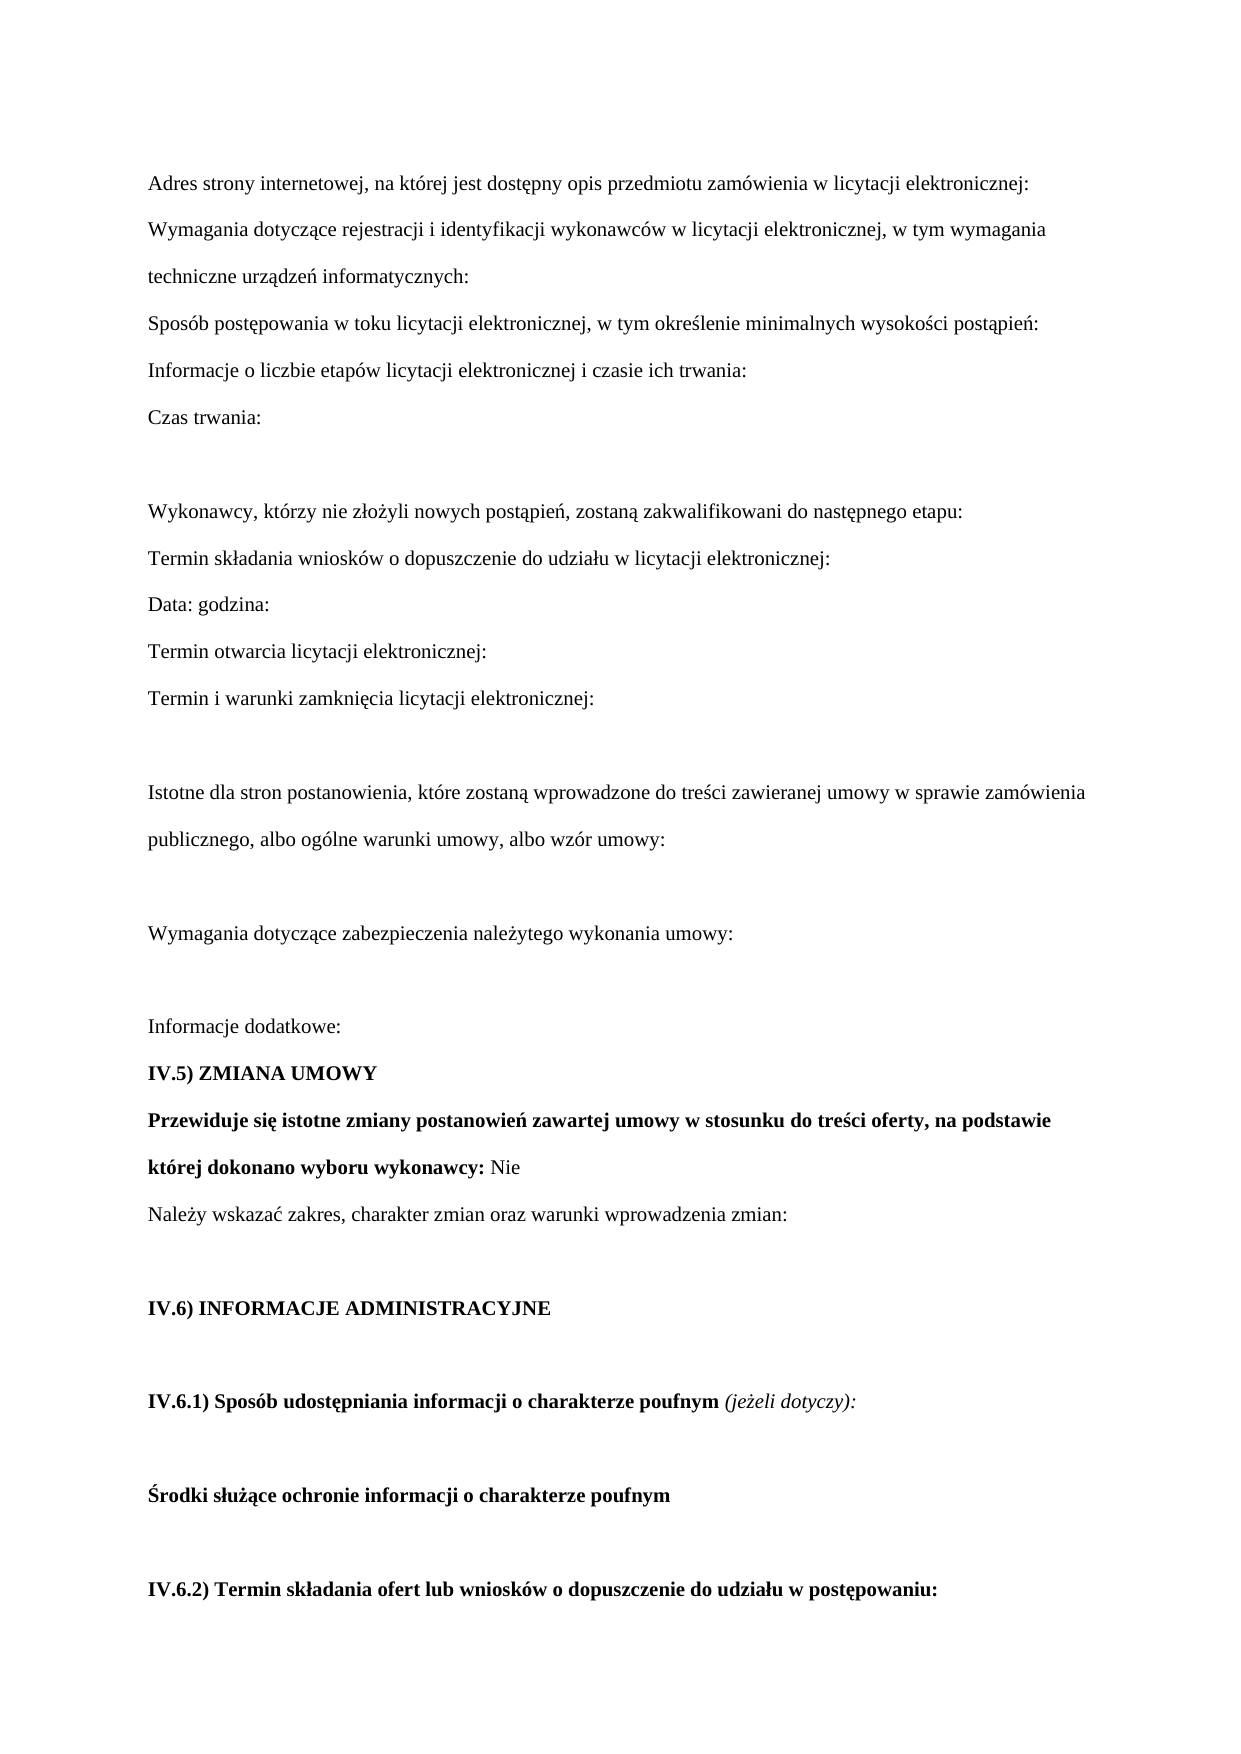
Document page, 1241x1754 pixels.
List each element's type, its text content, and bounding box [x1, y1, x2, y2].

text Adres strony internetowej, na której jest dostępny opis przedmiotu zamówienia w licytacji elektronicznej: [148, 148, 1093, 194]
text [148, 1038, 1093, 1601]
text Informacje o liczbie etapów licytacji elektronicznej i czasie ich trwania: [148, 335, 1093, 382]
text Termin i warunki zamknięcia licytacji elektronicznej: [148, 663, 1093, 710]
text Istotne dla stron postanowienia, które zostaną wprowadzone do treści zawieranej umowy w sprawie zamówienia publicznego, albo ogólne warunki umowy, albo wzór umowy: [148, 710, 1093, 851]
text Sposób postępowania w toku licytacji elektronicznej, w tym określenie minimalnych wysokości postąpień: [148, 288, 1093, 335]
text Informacje dodatkowe: [148, 944, 1093, 1038]
text Wymagania dotyczące rejestracji i identyfikacji wykonawców w licytacji elektronicznej, w tym wymagania techniczne urządzeń informatycznych: [148, 194, 1093, 288]
text Czas trwania: Wykonawcy, którzy nie złożyli nowych postąpień, zostaną zakwalifikowani do następnego etapu: [148, 382, 1093, 523]
text Termin składania wniosków o dopuszczenie do udziału w licytacji elektronicznej: Data: godzina: Termin otwarcia licytacji elektronicznej: [148, 523, 1093, 663]
text Wymagania dotyczące zabezpieczenia należytego wykonania umowy: [148, 851, 1093, 944]
